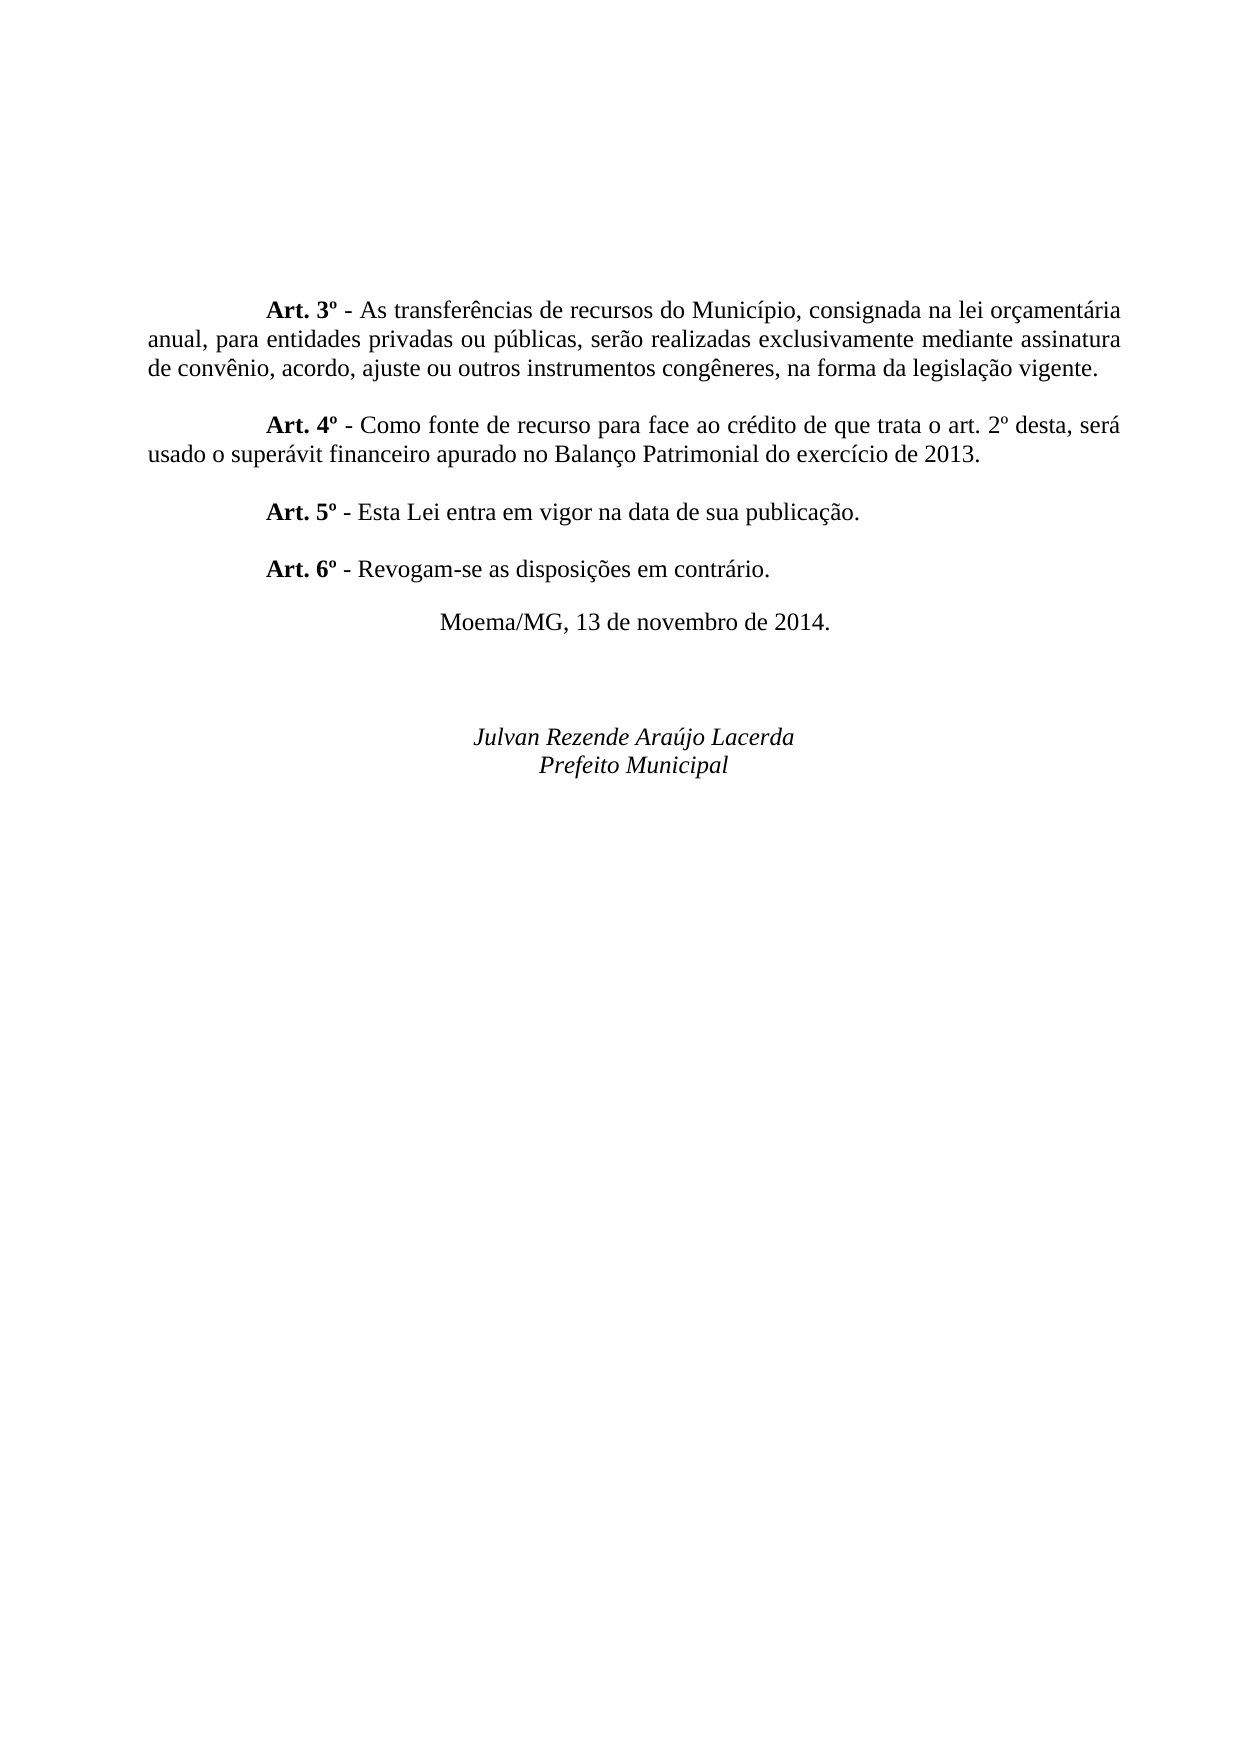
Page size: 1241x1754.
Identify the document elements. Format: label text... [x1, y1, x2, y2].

text Art. 5º - Esta Lei entra em vigor na data de sua publicação. [148, 497, 1122, 525]
text Art. 3º - As transferências de recursos do Município, consignada na lei orçamentária anual, para entidades privadas ou públicas, serão realizadas exclusivamente mediante assinatura de convênio, acordo, ajuste ou outros instrumentos congêneres, na forma da legislação vigente. [148, 295, 1122, 382]
text Moema/MG, 13 de novembro de 2014. [148, 607, 1122, 636]
text Julvan Rezende Araújo Lacerda [148, 722, 1122, 751]
text Art. 6º - Revogam-se as disposições em contrário. [148, 554, 1122, 583]
text Art. 4º - Como fonte de recurso para face ao crédito de que trata o art. 2º desta, será usado o superávit financeiro apurado no Balanço Patrimonial do exercício de 2013. [148, 410, 1122, 468]
text Prefeito Municipal [148, 751, 1122, 779]
